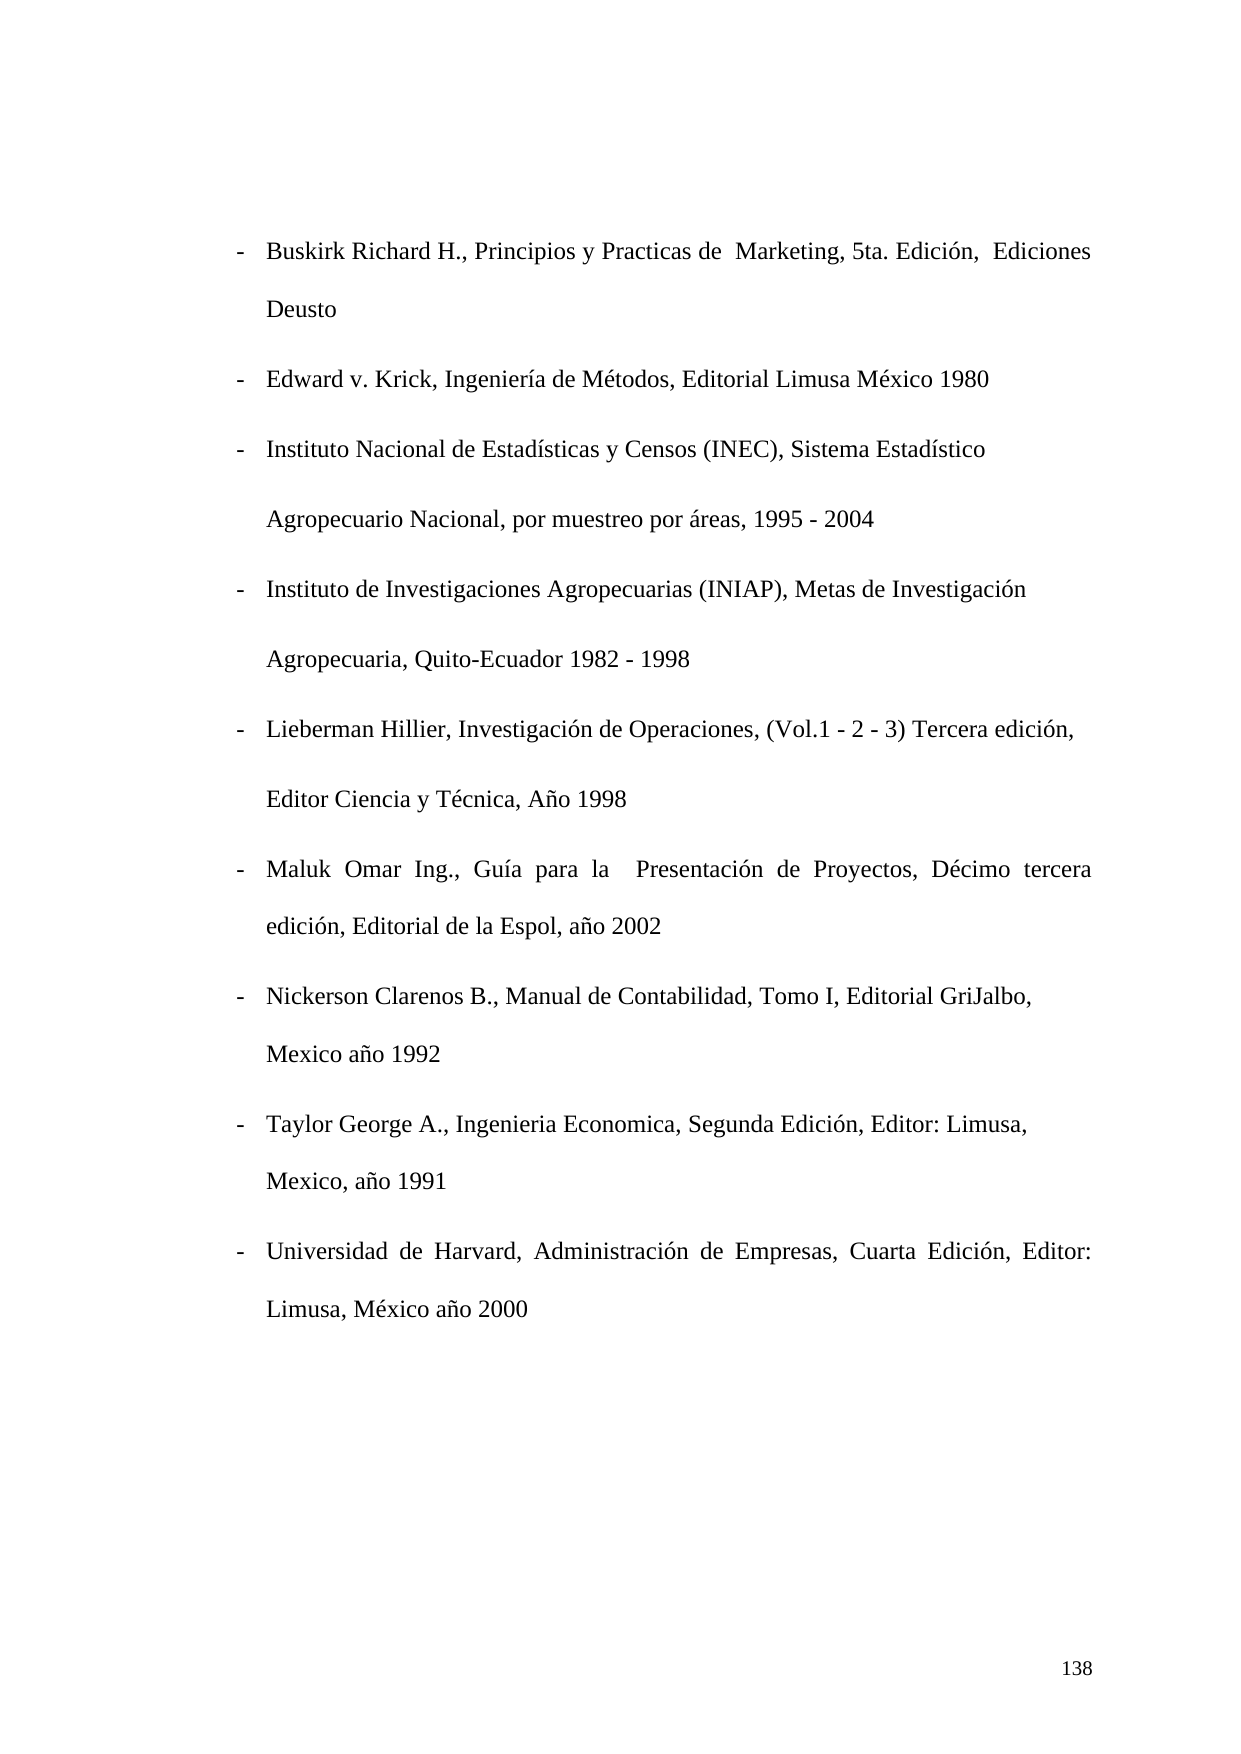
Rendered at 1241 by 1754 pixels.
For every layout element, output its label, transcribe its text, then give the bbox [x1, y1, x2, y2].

text - Lieberman Hillier, Investigación de Operaciones, (Vol.1 - 2 - 3) Tercera edición, [236, 714, 1092, 742]
text Editor Ciencia y Técnica, Año 1998 [236, 784, 1092, 812]
text - Maluk Omar Ing., Guía para la Presentación de Proyectos, Décimo tercera edición, Editorial de la Espol, año 2002 [236, 854, 1092, 940]
text - Buskirk Richard H., Principios y Practicas de Marketing, 5ta. Edición, Ediciones Deusto [236, 236, 1092, 322]
text - Instituto de Investigaciones Agropecuarias (INIAP), Metas de Investigación [236, 574, 1117, 602]
text Agropecuario Nacional, por muestreo por áreas, 1995 - 2004 [266, 504, 1092, 532]
text - Taylor George A., Ingenieria Economica, Segunda Edición, Editor: Limusa, Mexico, año 1991 [236, 1109, 1092, 1195]
text Agropecuaria, Quito-Ecuador 1982 - 1998 [266, 644, 1092, 672]
text - Nickerson Clarenos B., Manual de Contabilidad, Tomo I, Editorial GriJalbo, Mexico año 1992 [236, 981, 1092, 1067]
text - Edward v. Krick, Ingeniería de Métodos, Editorial Limusa México 1980 [236, 364, 1092, 392]
text - Instituto Nacional de Estadísticas y Censos (INEC), Sistema Estadístico [236, 434, 1092, 462]
text - Universidad de Harvard, Administración de Empresas, Cuarta Edición, Editor: Limusa, México año 2000 [236, 1236, 1092, 1322]
